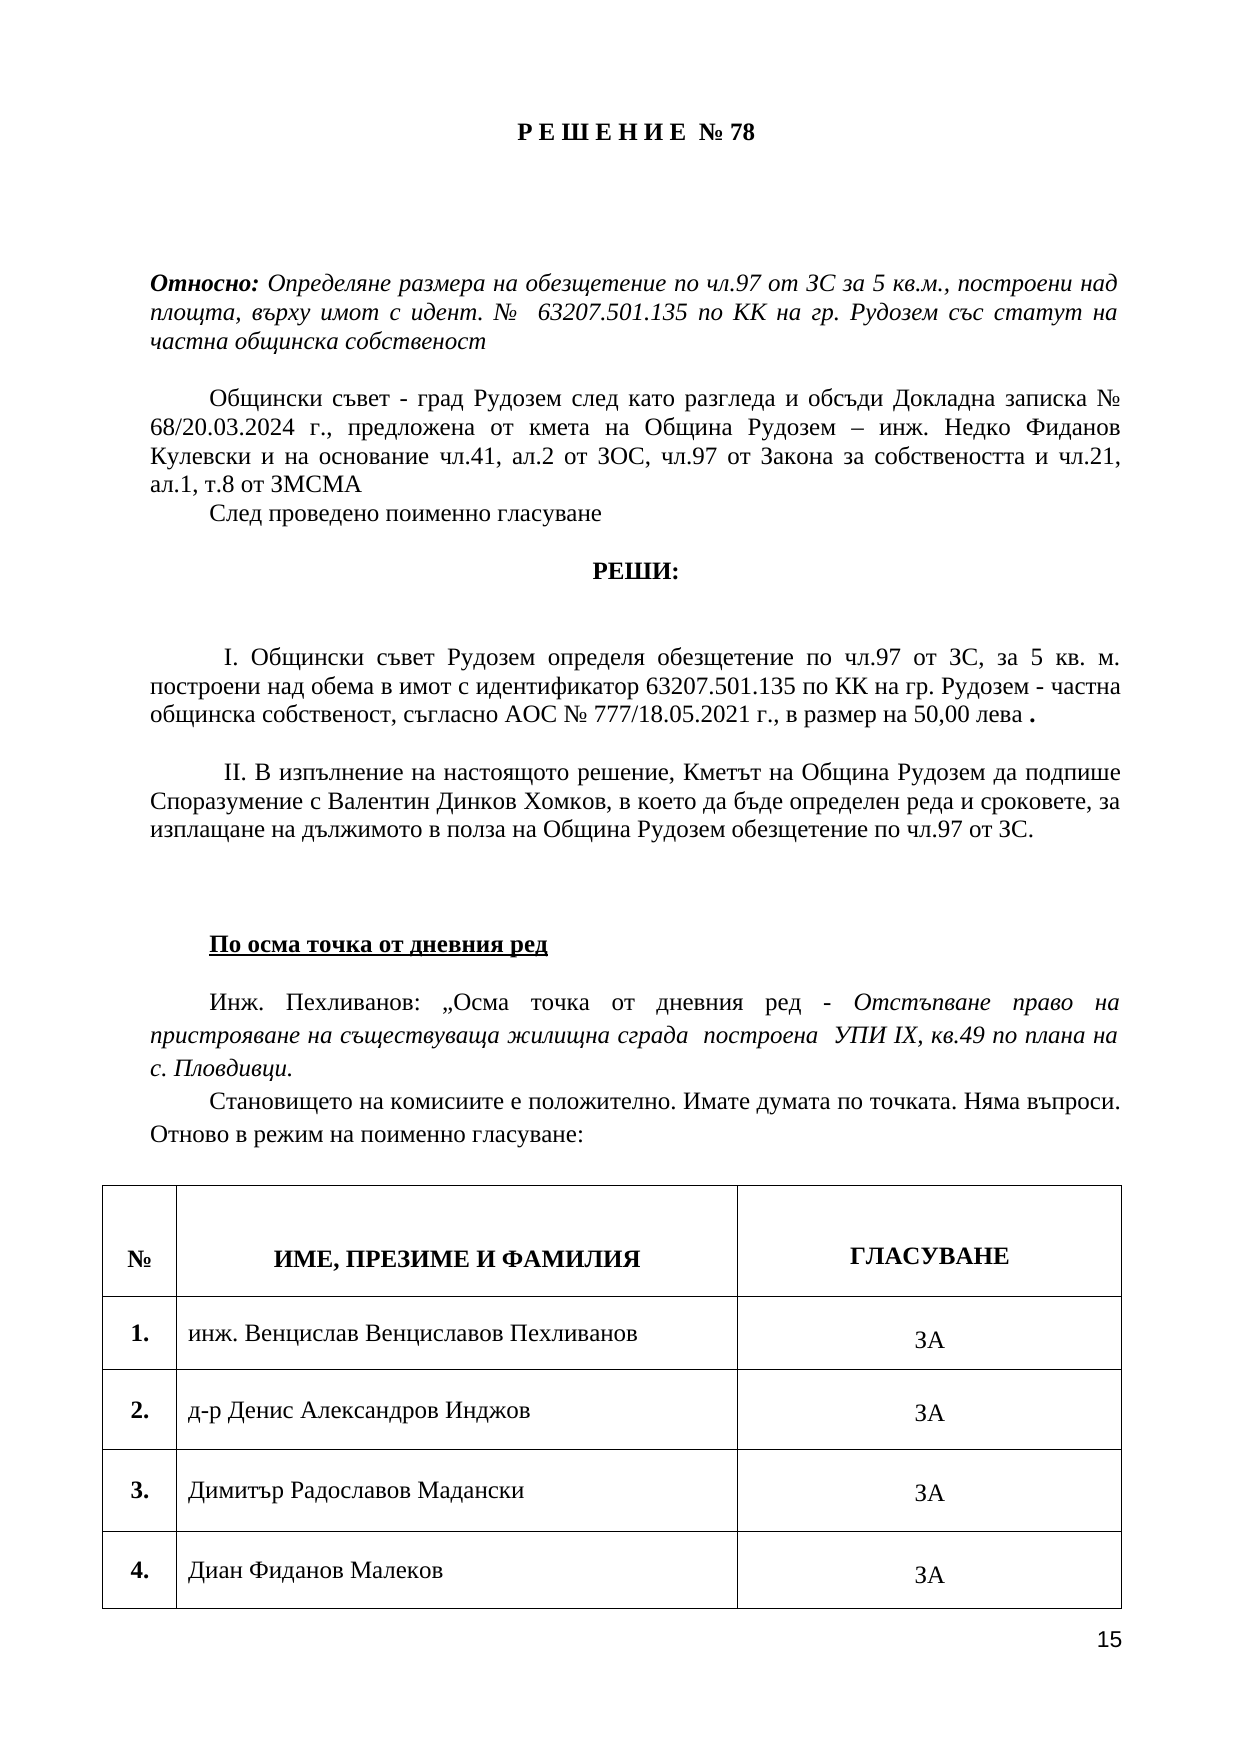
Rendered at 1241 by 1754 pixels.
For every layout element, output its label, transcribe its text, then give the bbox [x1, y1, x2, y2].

table_cell 1. [103, 1297, 176, 1369]
text Относно: Определяне размера на обезщетение по чл.97 от ЗС за 5 кв.м., построени над площта, върху имот с идент. № 63207.501.135 по КК на гр. Рудозем със статут на частна общинска собственост [150, 268, 1122, 354]
table_cell Димитър Радославов Мадански [177, 1450, 737, 1531]
text ІI. В изпълнение на настоящото решение, Кметът на Община Рудозем да подпише Споразумение с Валентин Динков Хомков, в което да бъде определен реда и сроковете, за изплащане на дължимото в полза на Община Рудозем обезщетение по чл.97 от ЗС. [150, 757, 1122, 843]
table_header ГЛАСУВАНЕ [738, 1186, 1121, 1296]
text След проведено поименно гласуване [150, 498, 1122, 527]
table_cell ЗА [738, 1450, 1121, 1531]
table_header № [103, 1186, 176, 1296]
table_cell д-р Денис Александров Инджов [177, 1370, 737, 1448]
table_cell Диан Фиданов Малеков [177, 1532, 737, 1608]
text РЕШИ: [150, 556, 1122, 584]
text Общински съвет - град Рудозем след като разгледа и обсъди Докладна записка № 68/20.03.2024 г., предложена от кмета на Община Рудозем – инж. Недко Фиданов Кулевски и на основание чл.41, ал.2 от ЗОС, чл.97 от Закона за собствеността и чл.21, ал.1, т.8 от ЗМСМА [150, 383, 1122, 498]
list По осма точка от дневния ред [150, 929, 1122, 958]
text Становището на комисиите е положително. Имате думата по точката. Няма въпроси. Отново в режим на поименно гласуване: [150, 1086, 1122, 1148]
table_header ИМЕ, ПРЕЗИМЕ И ФАМИЛИЯ [177, 1186, 737, 1296]
table_cell ЗА [738, 1297, 1121, 1369]
table_cell ЗА [738, 1532, 1121, 1608]
text Инж. Пехливанов: „Осма точка от дневния ред - Отстъпване право на пристрояване на съществуваща жилищна сграда построена УПИ ІХ, кв.49 по плана на с. Пловдивци. [150, 987, 1122, 1082]
table_cell инж. Венцислав Венциславов Пехливанов [177, 1297, 737, 1369]
table_cell 2. [103, 1370, 176, 1448]
table_cell 4. [103, 1532, 176, 1608]
table_cell 3. [103, 1450, 176, 1531]
table_cell ЗА [738, 1370, 1121, 1448]
text І. Общински съвет Рудозем определя обезщетение по чл.97 от ЗС, за 5 кв. м. построени над обема в имот с идентификатор 63207.501.135 по КК на гр. Рудозем - частна общинска собственост, съгласно АОС № 777/18.05.2021 г., в размер на 50,00 лева . [150, 642, 1122, 728]
text Р Е Ш Е Н И Е № 78 [150, 117, 1122, 146]
